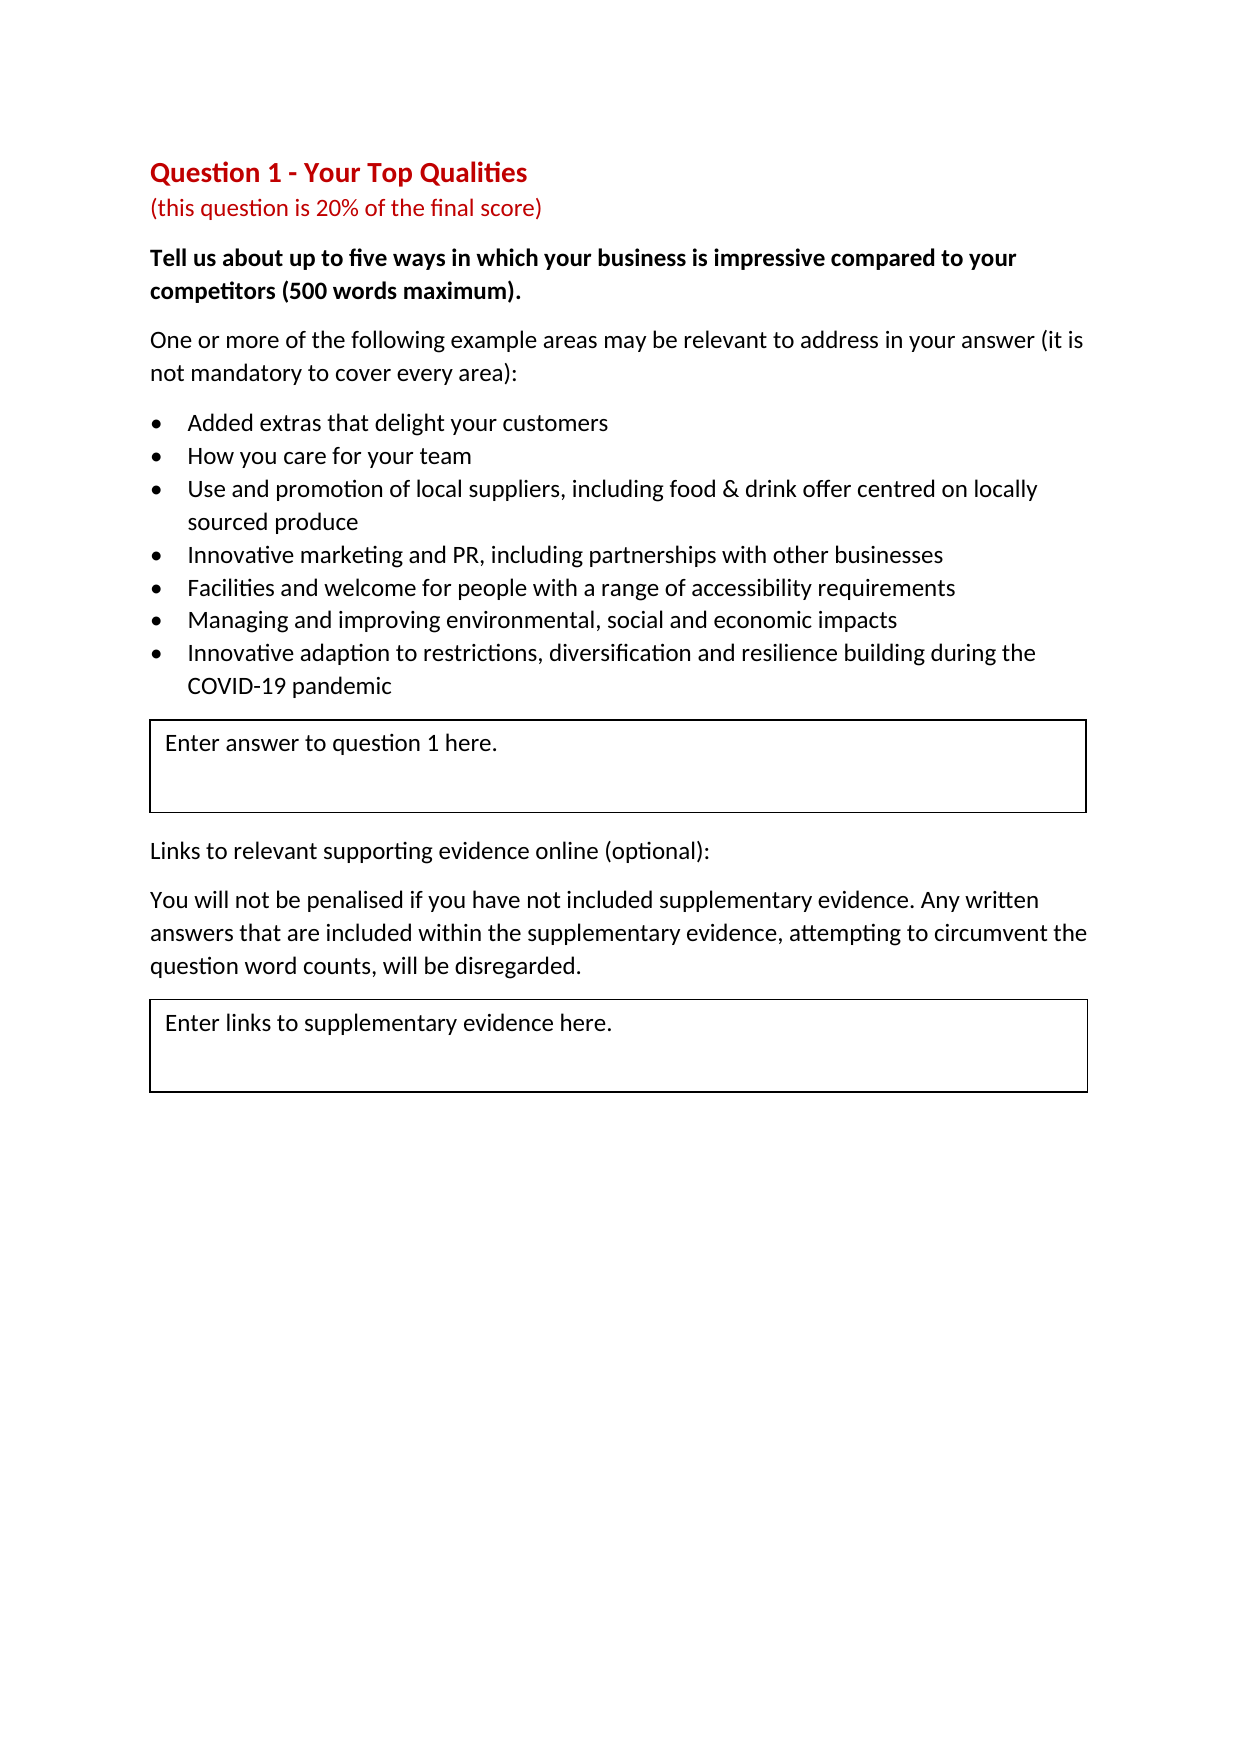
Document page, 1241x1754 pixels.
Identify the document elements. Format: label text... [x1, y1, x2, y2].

subtitle Question 1 - Your Top Qualities [150, 154, 1090, 190]
text (this question is 20% of the final score) [150, 193, 1090, 223]
text Tell us about up to five ways in which your business is impressive compared to your competitors (500 words maximum). [150, 242, 1090, 306]
list Added extras that delight your customers [150, 407, 1090, 438]
list Facilities and welcome for people with a range of accessibility requirements [150, 572, 1090, 602]
list How you care for your team [150, 440, 1090, 471]
list Use and promotion of local suppliers, including food & drink offer centred on locally sourced produce [150, 473, 1090, 536]
list Innovative marketing and PR, including partnerships with other businesses [150, 539, 1090, 569]
list Innovative adaption to restrictions, diversification and resilience building during the COVID-19 pandemic [150, 638, 1090, 701]
text You will not be penalised if you have not included supplementary evidence. Any written answers that are included within the supplementary evidence, attempting to circumvent the question word counts, will be disregarded. [150, 884, 1090, 981]
text One or more of the following example areas may be relevant to address in your answer (it is not mandatory to cover every area): [150, 325, 1090, 388]
text Links to relevant supporting evidence online (optional): [150, 835, 1090, 865]
list Managing and improving environmental, social and economic impacts [150, 605, 1090, 635]
